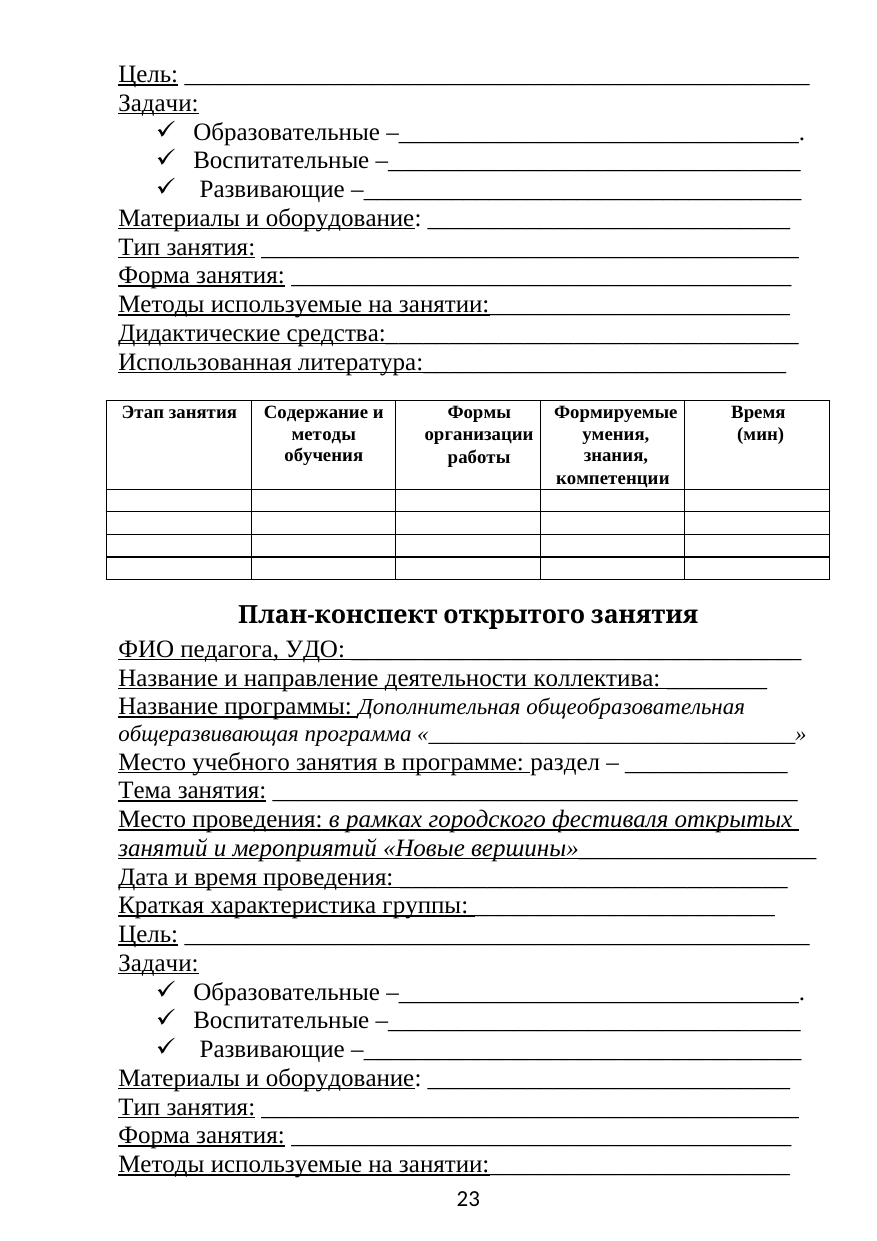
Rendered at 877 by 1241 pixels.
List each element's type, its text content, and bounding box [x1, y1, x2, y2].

table_cell [541, 535, 684, 556]
table_cell [107, 490, 251, 511]
text Тема занятия: __________________________________________ [118, 775, 818, 804]
list Развивающие –___________________________________ [156, 1034, 818, 1063]
table_cell [685, 558, 829, 579]
table_cell [396, 512, 540, 534]
table_cell [396, 535, 540, 556]
text Место проведения: в рамках городского фестиваля открытых занятий и мероприятий «Новые вершины»___________________ [118, 804, 818, 862]
table_cell [252, 535, 395, 556]
text Дидактические средства:_________________________________ [118, 318, 818, 347]
text Цель: __________________________________________________ [118, 919, 818, 948]
table_cell [252, 558, 395, 579]
table_cell [396, 558, 540, 579]
text Задачи: [118, 948, 818, 977]
table_cell [685, 535, 829, 556]
table_cell [107, 558, 251, 579]
text Тип занятия: ___________________________________________ [118, 1092, 818, 1120]
text Название и направление деятельности коллектива: ________ [118, 663, 818, 691]
table_header Формы организации работы [396, 401, 540, 489]
text Материалы и оборудование: _____________________________ [118, 1063, 818, 1092]
table_header Этап занятия [107, 401, 251, 489]
list Образовательные –________________________________. [156, 117, 818, 145]
list Образовательные –________________________________. [156, 977, 818, 1005]
list Развивающие –___________________________________ [156, 174, 818, 203]
table_header Содержание и методы обучения [252, 401, 395, 489]
text Название программы: Дополнительная общеобразовательная общеразвивающая программа «________________________________» [118, 691, 818, 747]
text Форма занятия: ________________________________________ [118, 1120, 818, 1149]
table_cell [541, 558, 684, 579]
text Дата и время проведения: _______________________________ [118, 862, 818, 890]
text Задачи: [118, 88, 818, 117]
text ФИО педагога, УДО: ____________________________________ [118, 634, 818, 663]
list Воспитательные –_________________________________ [156, 145, 818, 174]
text Цель: __________________________________________________ [118, 59, 818, 88]
table_cell [541, 512, 684, 534]
list Воспитательные –_________________________________ [156, 1005, 818, 1034]
text Место учебного занятия в программе: раздел – _____________ [118, 747, 818, 775]
text Тип занятия: ___________________________________________ [118, 232, 818, 260]
text Использованная литература:_____________________________ [118, 347, 818, 375]
table_cell [252, 512, 395, 534]
table_header Формируемые умения, знания, компетенции [541, 401, 684, 489]
table_cell [685, 490, 829, 511]
subtitle План-конспект открытого занятия [118, 601, 818, 630]
text Материалы и оборудование: _____________________________ [118, 203, 818, 232]
text Методы используемые на занятии:________________________ [118, 1149, 818, 1178]
table_header Время (мин) [685, 401, 829, 489]
text Форма занятия: ________________________________________ [118, 260, 818, 289]
text Краткая характеристика группы: ________________________ [118, 890, 818, 919]
table_cell [541, 490, 684, 511]
table_cell [396, 490, 540, 511]
table_cell [107, 512, 251, 534]
table_cell [685, 512, 829, 534]
text Методы используемые на занятии:________________________ [118, 289, 818, 318]
table_cell [252, 490, 395, 511]
table_cell [107, 535, 251, 556]
